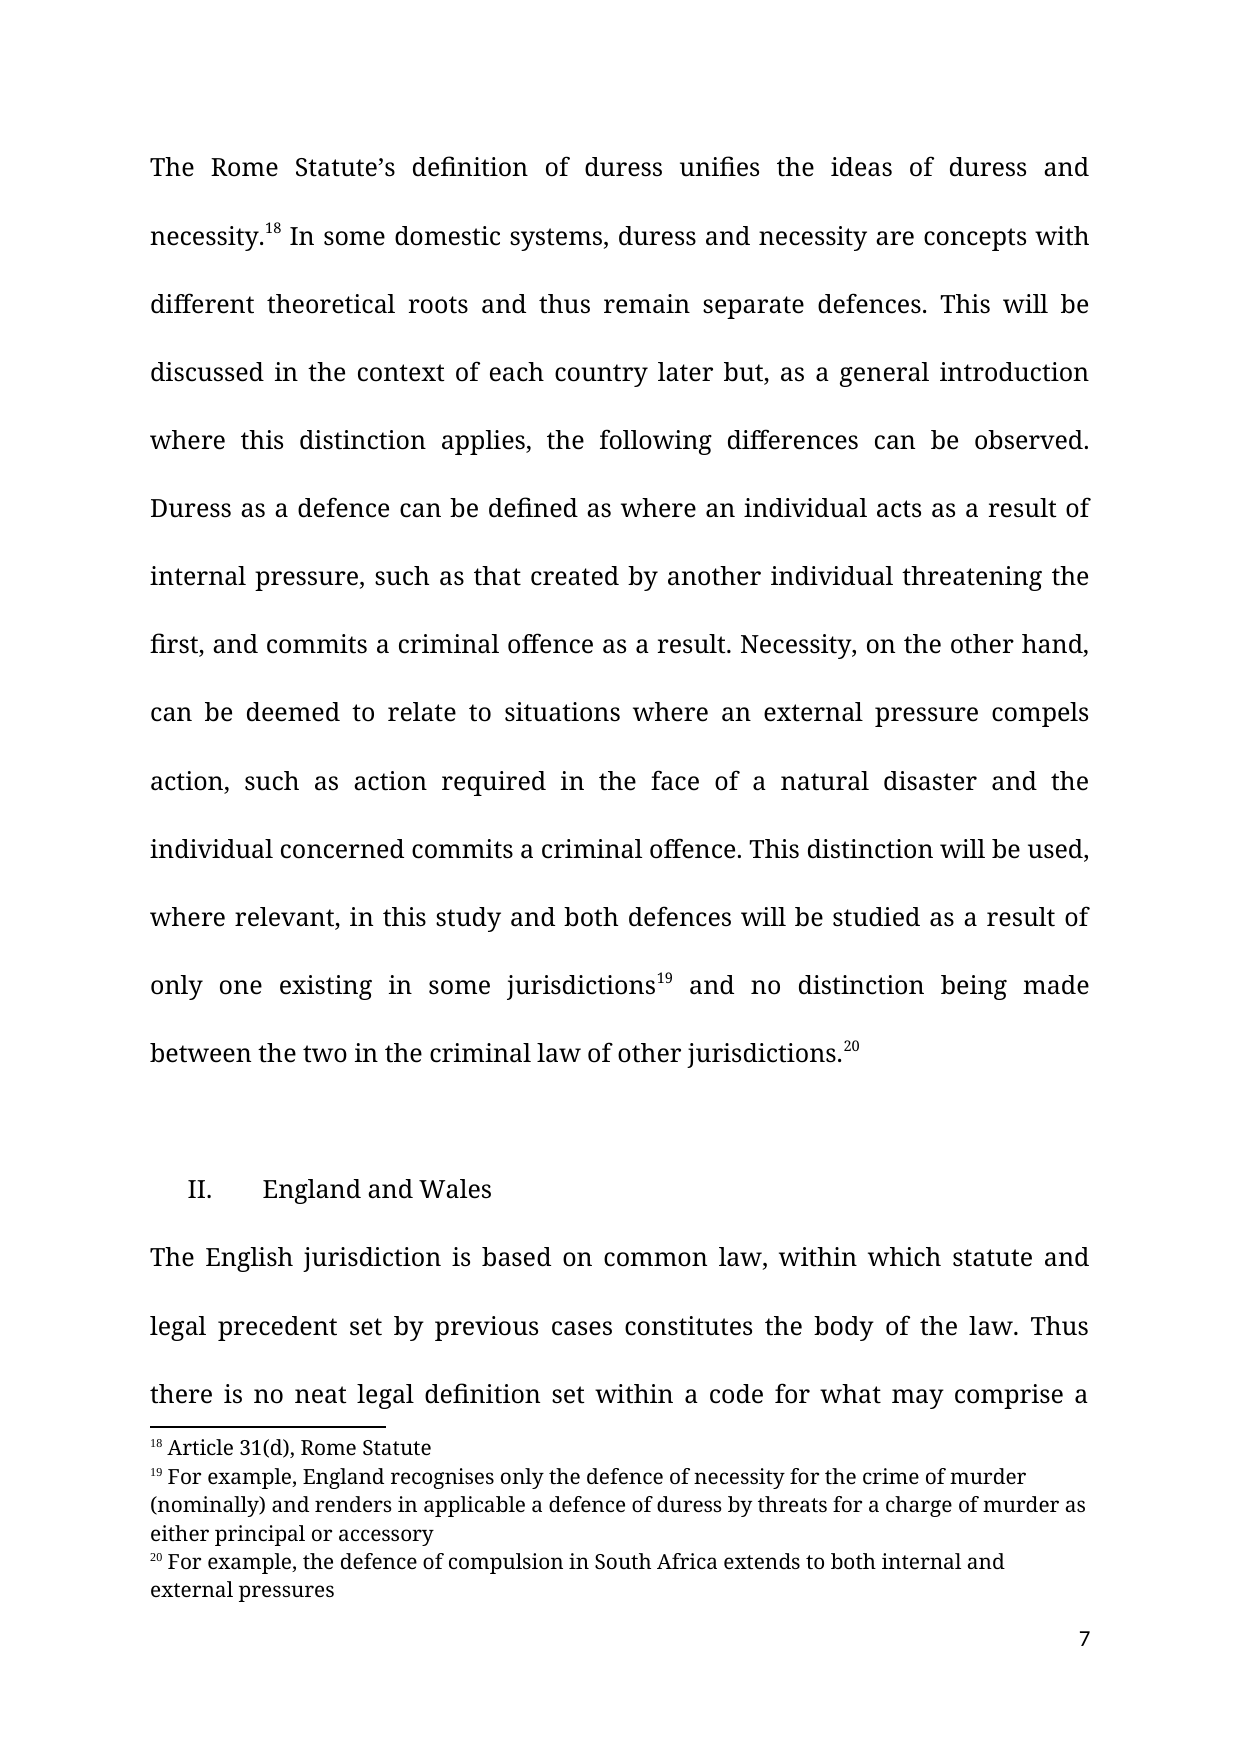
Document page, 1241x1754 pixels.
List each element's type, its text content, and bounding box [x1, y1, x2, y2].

text The Rome Statute’s definition of duress unifies the ideas of duress and necessity. In some domestic systems, duress and necessity are concepts with different theoretical roots and thus remain separate defences. This will be discussed in the context of each country later but, as a general introduction where this distinction applies, the following differences can be observed. Duress as a defence can be defined as where an individual acts as a result of internal pressure, such as that created by another individual threatening the first, and commits a criminal offence as a result. Necessity, on the other hand, can be deemed to relate to situations where an external pressure compels action, such as action required in the face of a natural disaster and the individual concerned commits a criminal offence. This distinction will be used, where relevant, in this study and both defences will be studied as a result of only one existing in some jurisdictions and no distinction being made between the two in the criminal law of other jurisdictions. [150, 150, 1090, 1070]
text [150, 1240, 1090, 1410]
list England and Wales [187, 1172, 1090, 1206]
